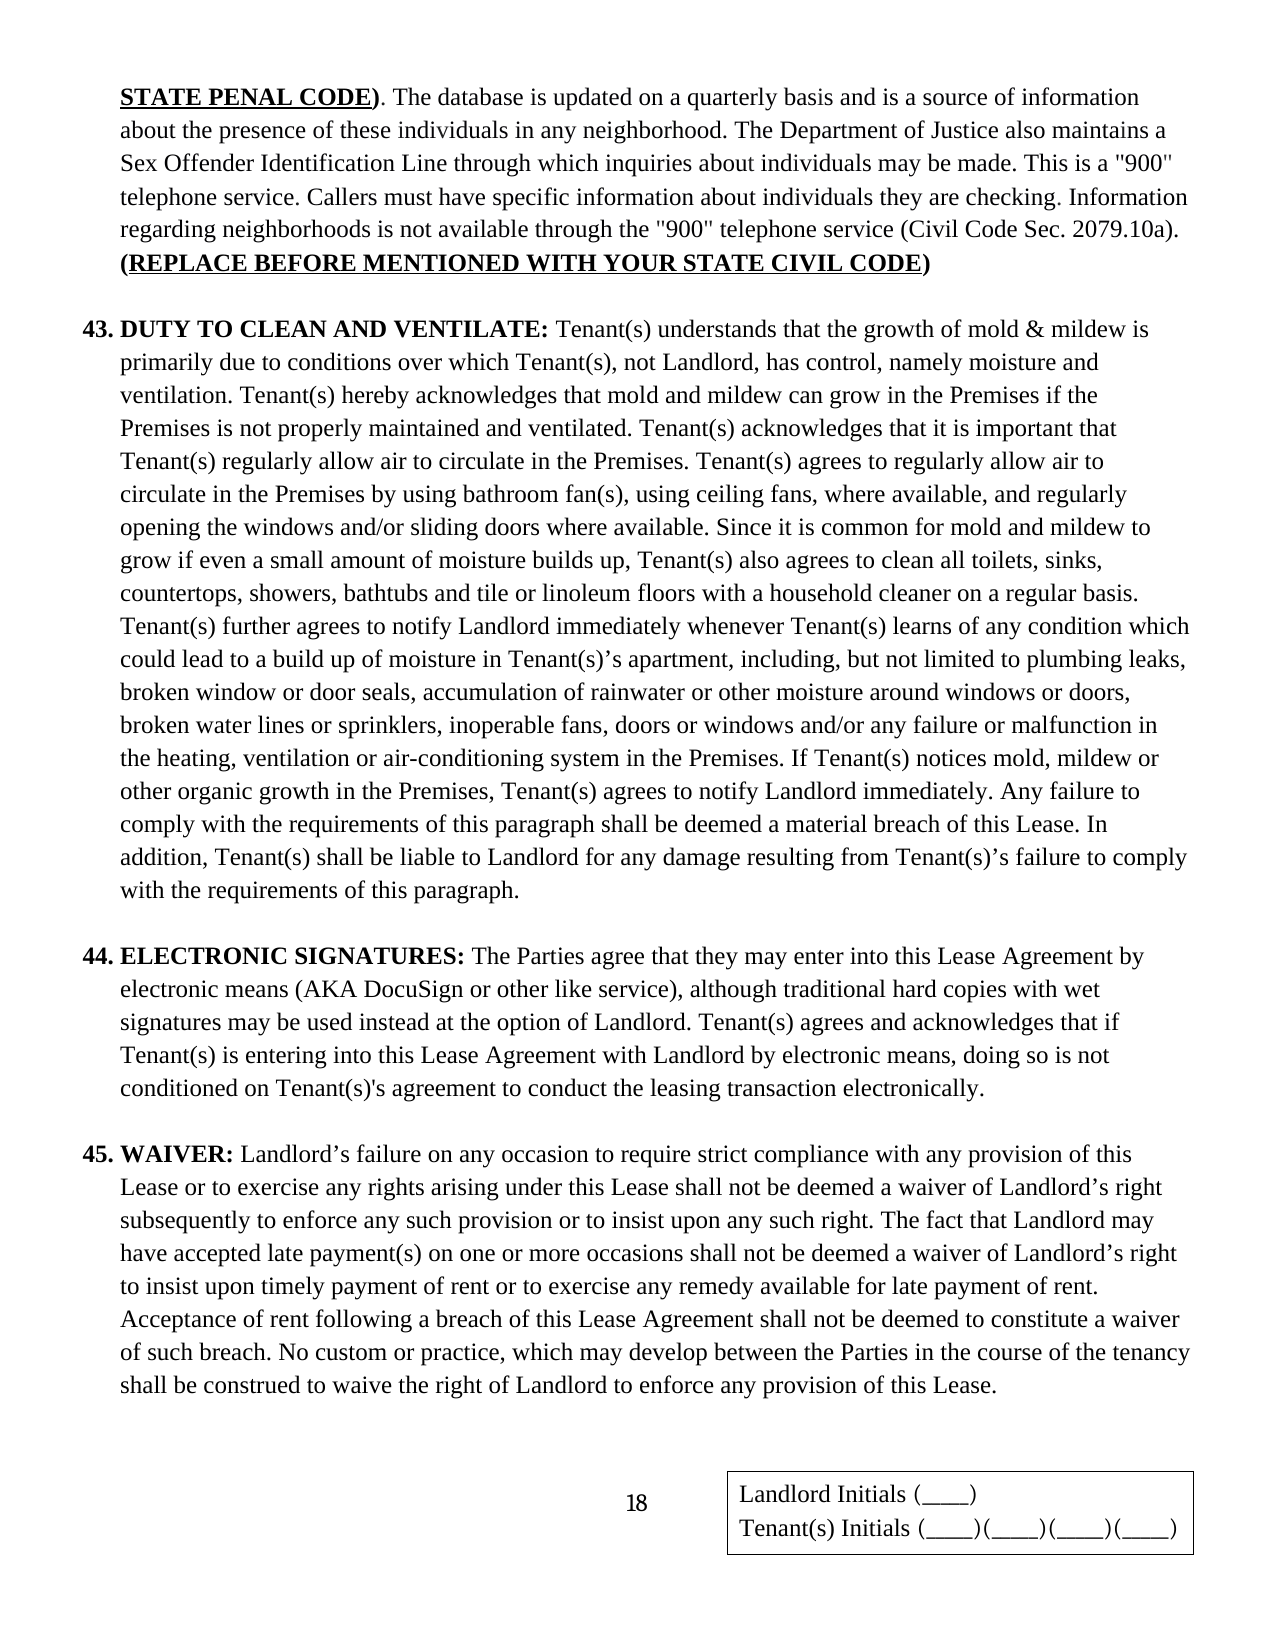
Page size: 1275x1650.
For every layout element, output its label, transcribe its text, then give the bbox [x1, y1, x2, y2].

list ELECTRONIC SIGNATURES: The Parties agree that they may enter into this Lease Agreement by electronic means (AKA DocuSign or other like service), although traditional hard copies with wet signatures may be used instead at the option of Landlord. Tenant(s) agrees and acknowledges that if Tenant(s) is entering into this Lease Agreement with Landlord by electronic means, doing so is not conditioned on Tenant(s)'s agreement to conduct the leasing transaction electronically. [82, 941, 1192, 1102]
list DUTY TO CLEAN AND VENTILATE: Tenant(s) understands that the growth of mold & mildew is primarily due to conditions over which Tenant(s), not Landlord, has control, namely moisture and ventilation. Tenant(s) hereby acknowledges that mold and mildew can grow in the Premises if the Premises is not properly maintained and ventilated. Tenant(s) acknowledges that it is important that Tenant(s) regularly allow air to circulate in the Premises. Tenant(s) agrees to regularly allow air to circulate in the Premises by using bathroom fan(s), using ceiling fans, where available, and regularly opening the windows and/or sliding doors where available. Since it is common for mold and mildew to grow if even a small amount of moisture builds up, Tenant(s) also agrees to clean all toilets, sinks, countertops, showers, bathtubs and tile or linoleum floors with a household cleaner on a regular basis. Tenant(s) further agrees to notify Landlord immediately whenever Tenant(s) learns of any condition which could lead to a build up of moisture in Tenant(s)’s apartment, including, but not limited to plumbing leaks, broken window or door seals, accumulation of rainwater or other moisture around windows or doors, broken water lines or sprinklers, inoperable fans, doors or windows and/or any failure or malfunction in the heating, ventilation or air-conditioning system in the Premises. If Tenant(s) notices mold, mildew or other organic growth in the Premises, Tenant(s) agrees to notify Landlord immediately. Any failure to comply with the requirements of this paragraph shall be deemed a material breach of this Lease. In addition, Tenant(s) shall be liable to Landlord for any damage resulting from Tenant(s)’s failure to comply with the requirements of this paragraph. [82, 314, 1192, 904]
list WAIVER: Landlord’s failure on any occasion to require strict compliance with any provision of this Lease or to exercise any rights arising under this Lease shall not be deemed a waiver of Landlord’s right subsequently to enforce any such provision or to insist upon any such right. The fact that Landlord may have accepted late payment(s) on one or more occasions shall not be deemed a waiver of Landlord’s right to insist upon timely payment of rent or to exercise any remedy available for late payment of rent. Acceptance of rent following a breach of this Lease Agreement shall not be deemed to constitute a waiver of such breach. No custom or practice, which may develop between the Parties in the course of the tenancy shall be construed to waive the right of Landlord to enforce any provision of this Lease. [82, 1139, 1192, 1399]
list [82, 82, 1192, 276]
